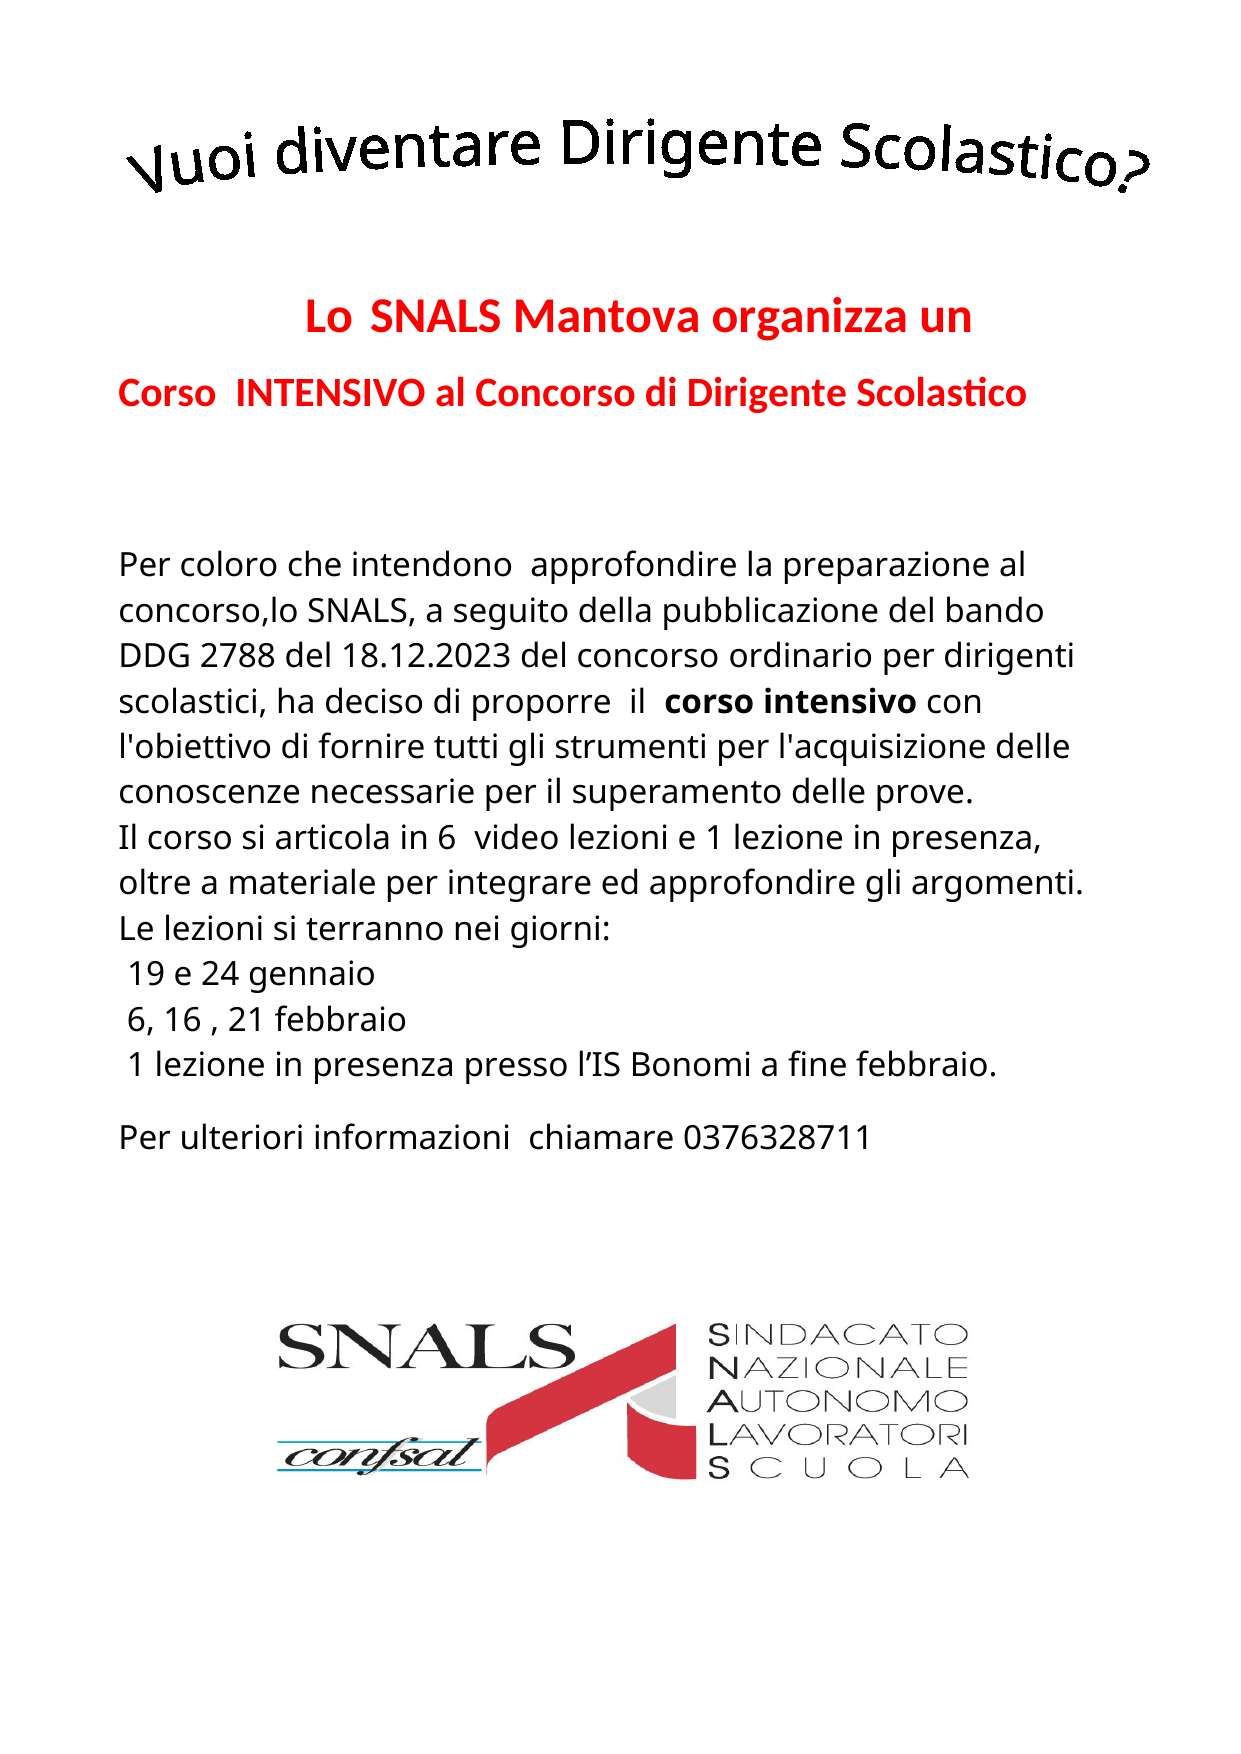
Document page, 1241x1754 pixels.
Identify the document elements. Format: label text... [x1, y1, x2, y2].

text 6, 16 , 21 febbraio [118, 995, 1122, 1041]
text Le lezioni si terranno nei giorni: [118, 904, 1122, 950]
text Per coloro che intendono approfondire la preparazione al concorso,lo SNALS, a seguito della pubblicazione del bando DDG 2788 del 18.12.2023 del concorso ordinario per dirigenti scolastici, ha deciso di proporre il corso intensivo con l'obiettivo di fornire tutti gli strumenti per l'acquisizione delle conoscenze necessarie per il superamento delle prove. [118, 541, 1122, 814]
text 1 lezione in presenza presso l’IS Bonomi a fine febbraio. [118, 1041, 1122, 1086]
text 19 e 24 gennaio [118, 950, 1122, 995]
picture [248, 1300, 995, 1495]
text Corso INTENSIVO al Concorso di Dirigente Scolastico [118, 366, 1122, 417]
text Il corso si articola in 6 video lezioni e 1 lezione in presenza, oltre a materiale per integrare ed approfondire gli argomenti. [118, 814, 1122, 904]
text Lo SNALS Mantova organizza un [118, 283, 1122, 344]
text Per ulteriori informazioni chiamare 0376328711 [118, 1114, 1122, 1159]
